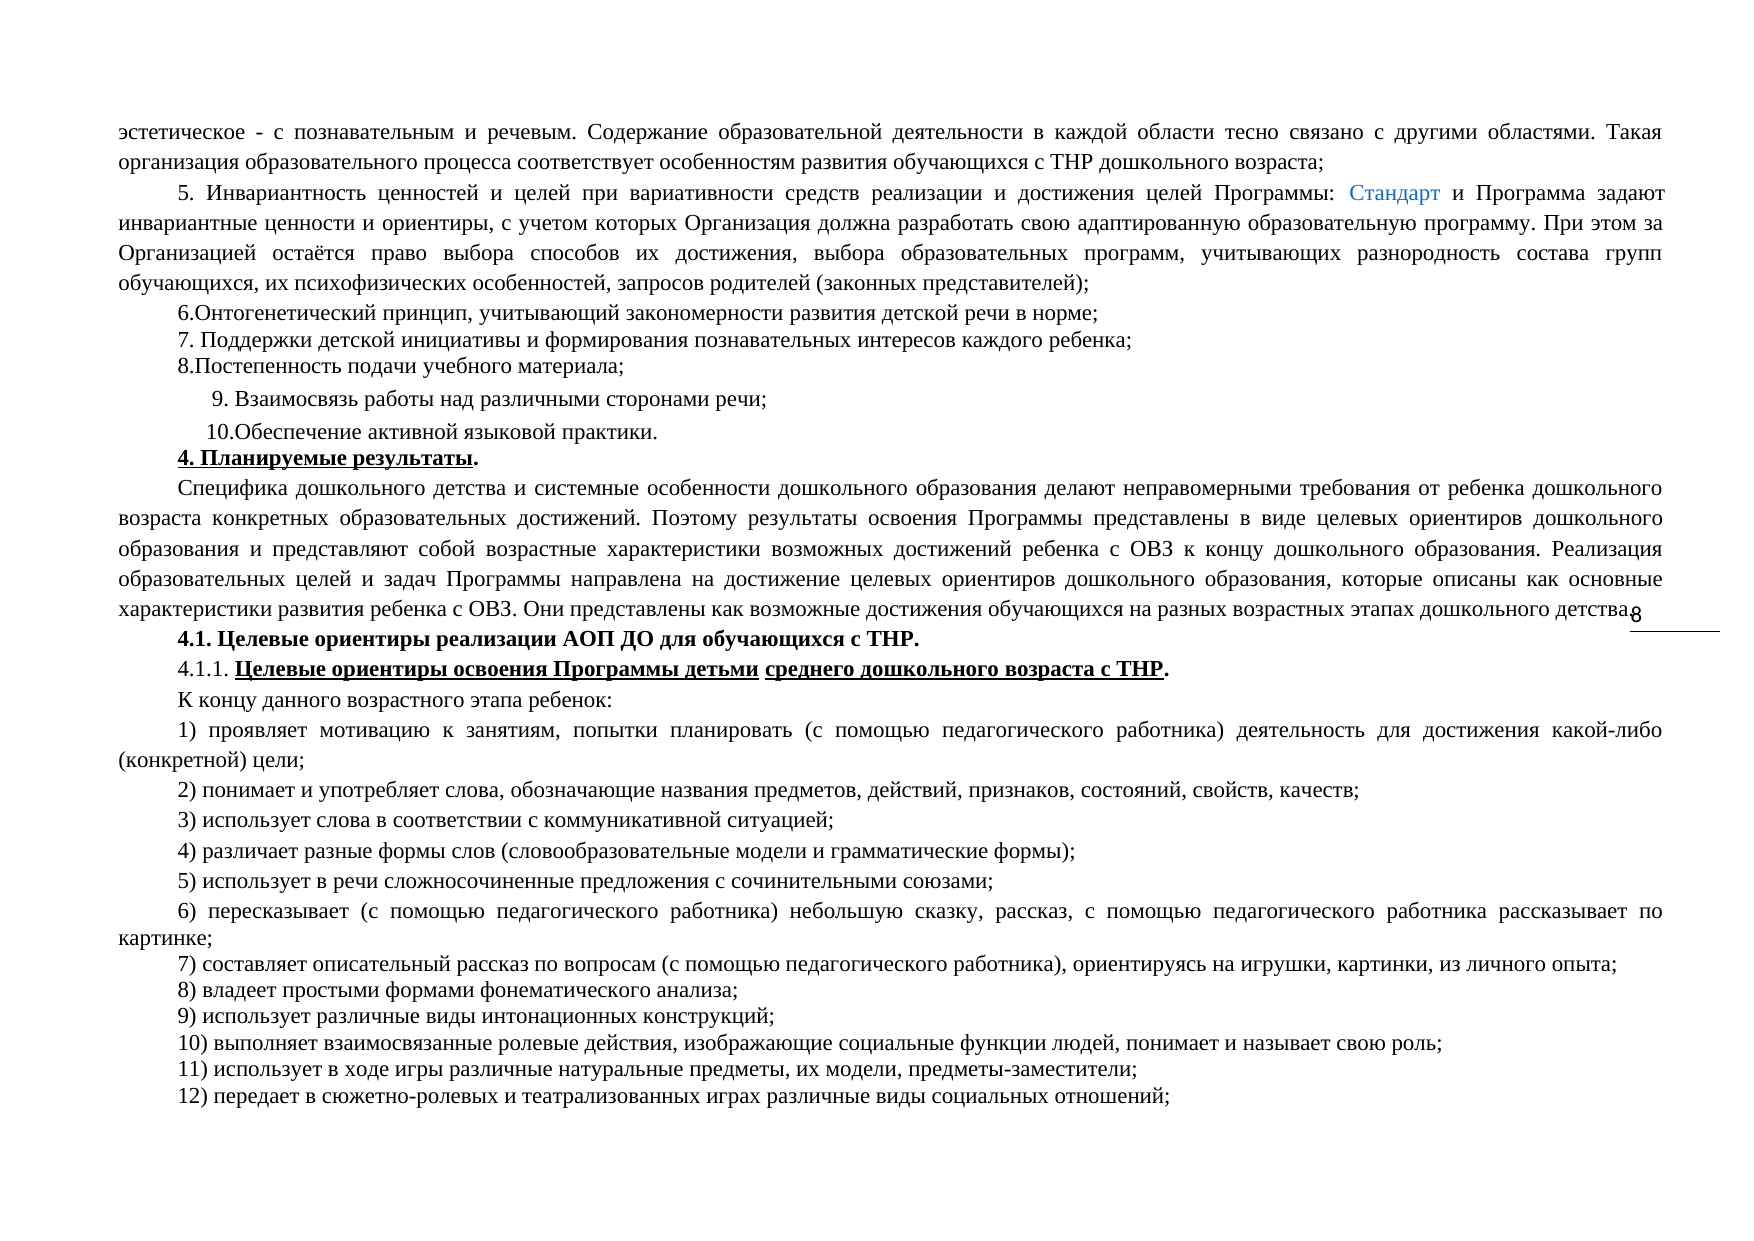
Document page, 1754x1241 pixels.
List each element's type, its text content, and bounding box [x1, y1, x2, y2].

text 11) использует в ходе игры различные натуральные предметы, их модели, предметы-заместители; [118, 1055, 1665, 1082]
text 12) передает в сюжетно-ролевых и театрализованных играх различные виды социальных отношений; [118, 1082, 1665, 1108]
text К концу данного возрастного этапа ребенок: [118, 686, 1665, 712]
text 4. Планируемые результаты. [118, 444, 1665, 470]
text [118, 118, 1665, 175]
text 8) владеет простыми формами фонематического анализа; [118, 976, 1665, 1003]
text 5. Инвариантность ценностей и целей при вариативности средств реализации и достижения целей Программы: Стандарт и Программа задают инвариантные ценности и ориентиры, с учетом которых Организация должна разработать свою адаптированную образовательную программу. При этом за Организацией остаётся право выбора способов их достижения, выбора образовательных программ, учитывающих разнородность состава групп обучающихся, их психофизических особенностей, запросов родителей (законных представителей); [118, 178, 1665, 296]
text 3) использует слова в соответствии с коммуникативной ситуацией; [118, 807, 1665, 833]
text 7) составляет описательный рассказ по вопросам (с помощью педагогического работника), ориентируясь на игрушки, картинки, из личного опыта; [118, 950, 1665, 976]
text 6.Онтогенетический принцип, учитывающий закономерности развития детской речи в норме; [118, 299, 1637, 326]
text 4) различает разные формы слов (словообразовательные модели и грамматические формы); [118, 837, 1665, 863]
text 2) понимает и употребляет слова, обозначающие названия предметов, действий, признаков, состояний, свойств, качеств; [118, 776, 1665, 803]
text 6) пересказывает (с помощью педагогического работника) небольшую сказку, рассказ, с помощью педагогического работника рассказывает по картинке; [118, 897, 1665, 950]
text 8.Постепенность подачи учебного материала; [118, 352, 1665, 378]
text 7. Поддержки детской инициативы и формирования познавательных интересов каждого ребенка; [118, 326, 1637, 352]
text 1) проявляет мотивацию к занятиям, попытки планировать (с помощью педагогического работника) деятельность для достижения какой-либо (конкретной) цели; [118, 716, 1665, 772]
text 4.1. Целевые ориентиры реализации АОП ДО для обучающихся с ТНР. [118, 625, 1665, 652]
text 9) использует различные виды интонационных конструкций; [118, 1003, 1665, 1029]
text 5) использует в речи сложносочиненные предложения с сочинительными союзами; [118, 867, 1665, 893]
text 9. Взаимосвязь работы над различными сторонами речи; [118, 385, 1636, 411]
text 10.Обеспечение активной языковой практики. [118, 418, 1636, 444]
text 4.1.1. Целевые ориентиры освоения Программы детьми среднего дошкольного возраста с ТНР. [118, 656, 1665, 682]
text 10) выполняет взаимосвязанные ролевые действия, изображающие социальные функции людей, понимает и называет свою роль; [118, 1029, 1665, 1055]
text Специфика дошкольного детства и системные особенности дошкольного образования делают неправомерными требования от ребенка дошкольного возраста конкретных образовательных достижений. Поэтому результаты освоения Программы представлены в виде целевых ориентиров дошкольного образования и представляют собой возрастные характеристики возможных достижений ребенка с ОВЗ к концу дошкольного образования. Реализация образовательных целей и задач Программы направлена на достижение целевых ориентиров дошкольного образования, которые описаны как основные характеристики развития ребенка с ОВЗ. Они представлены как возможные достижения обучающихся на разных возрастных этапах дошкольного детства. [118, 474, 1665, 621]
